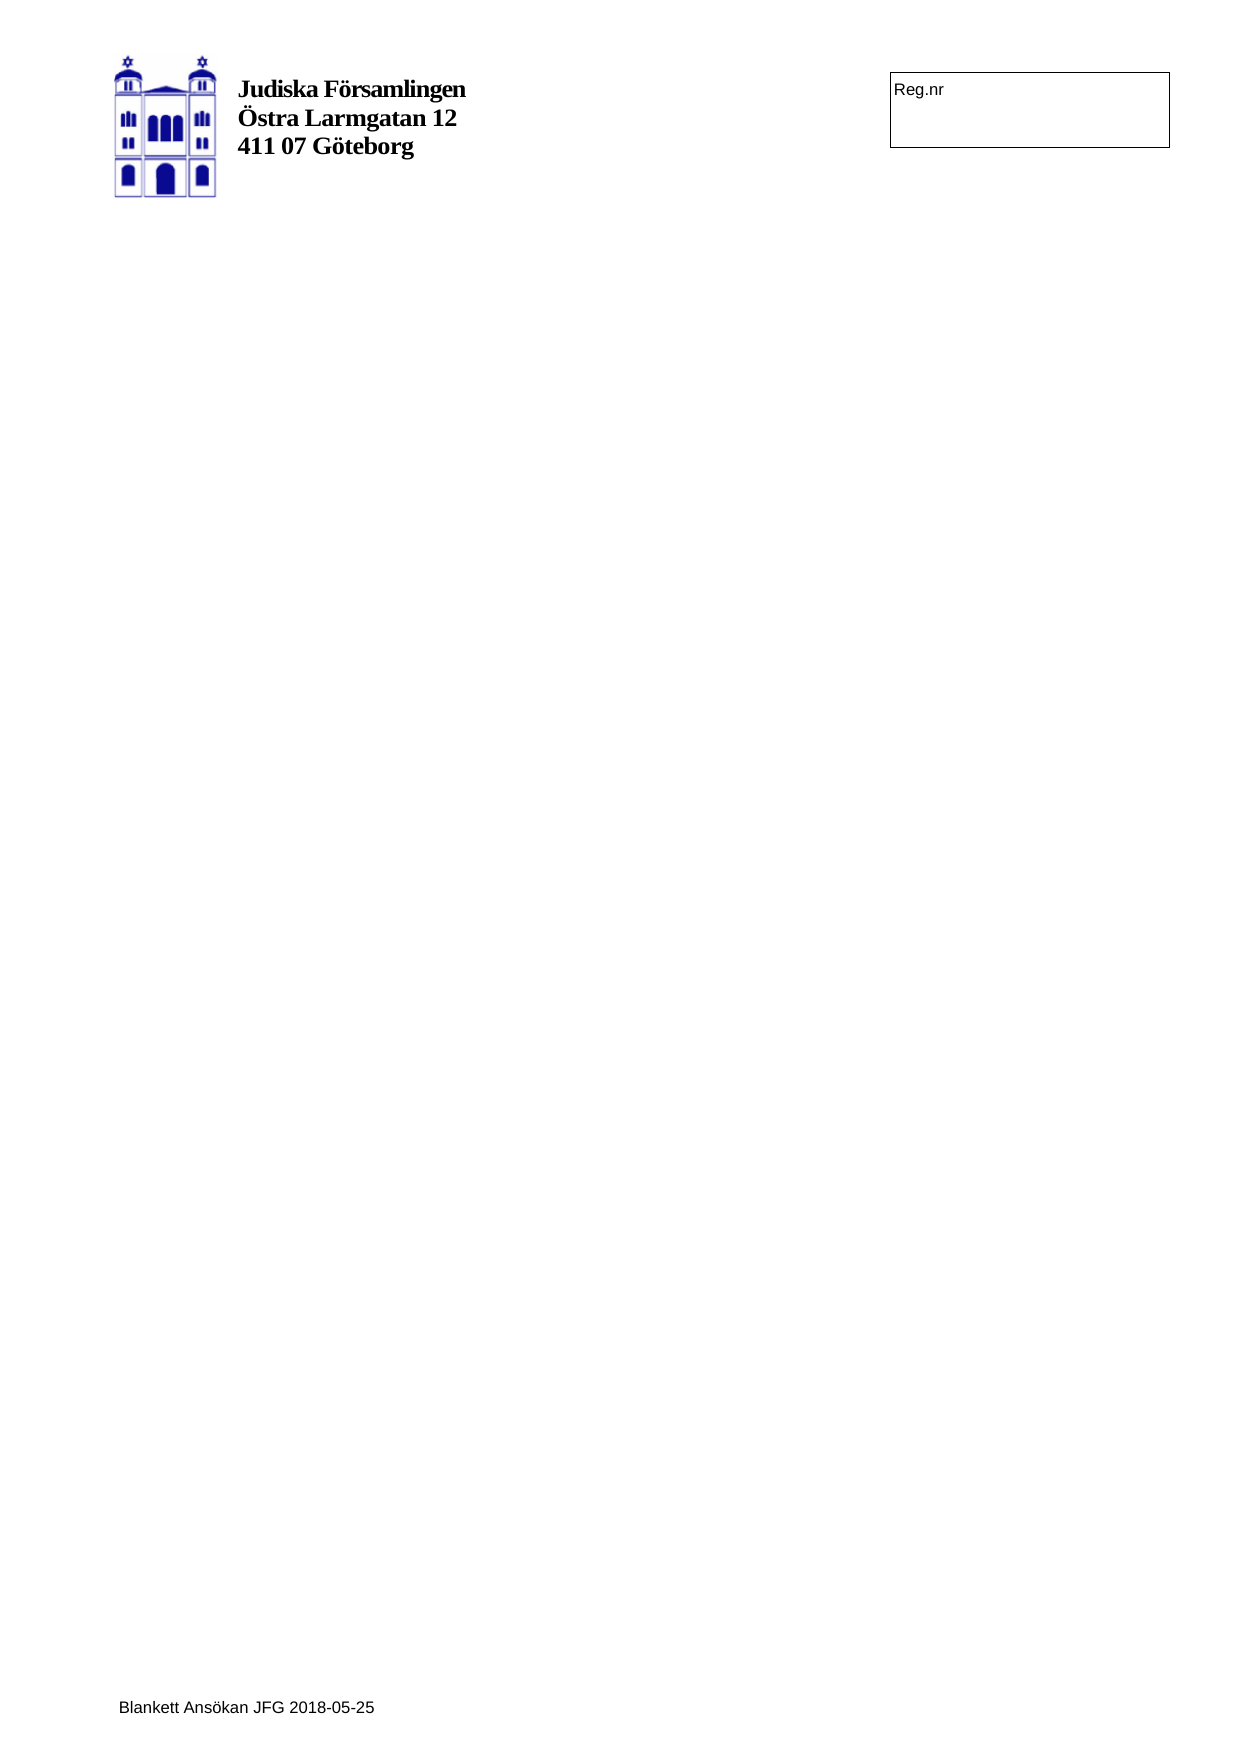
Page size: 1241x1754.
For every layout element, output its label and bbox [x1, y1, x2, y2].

picture [112, 53, 218, 199]
